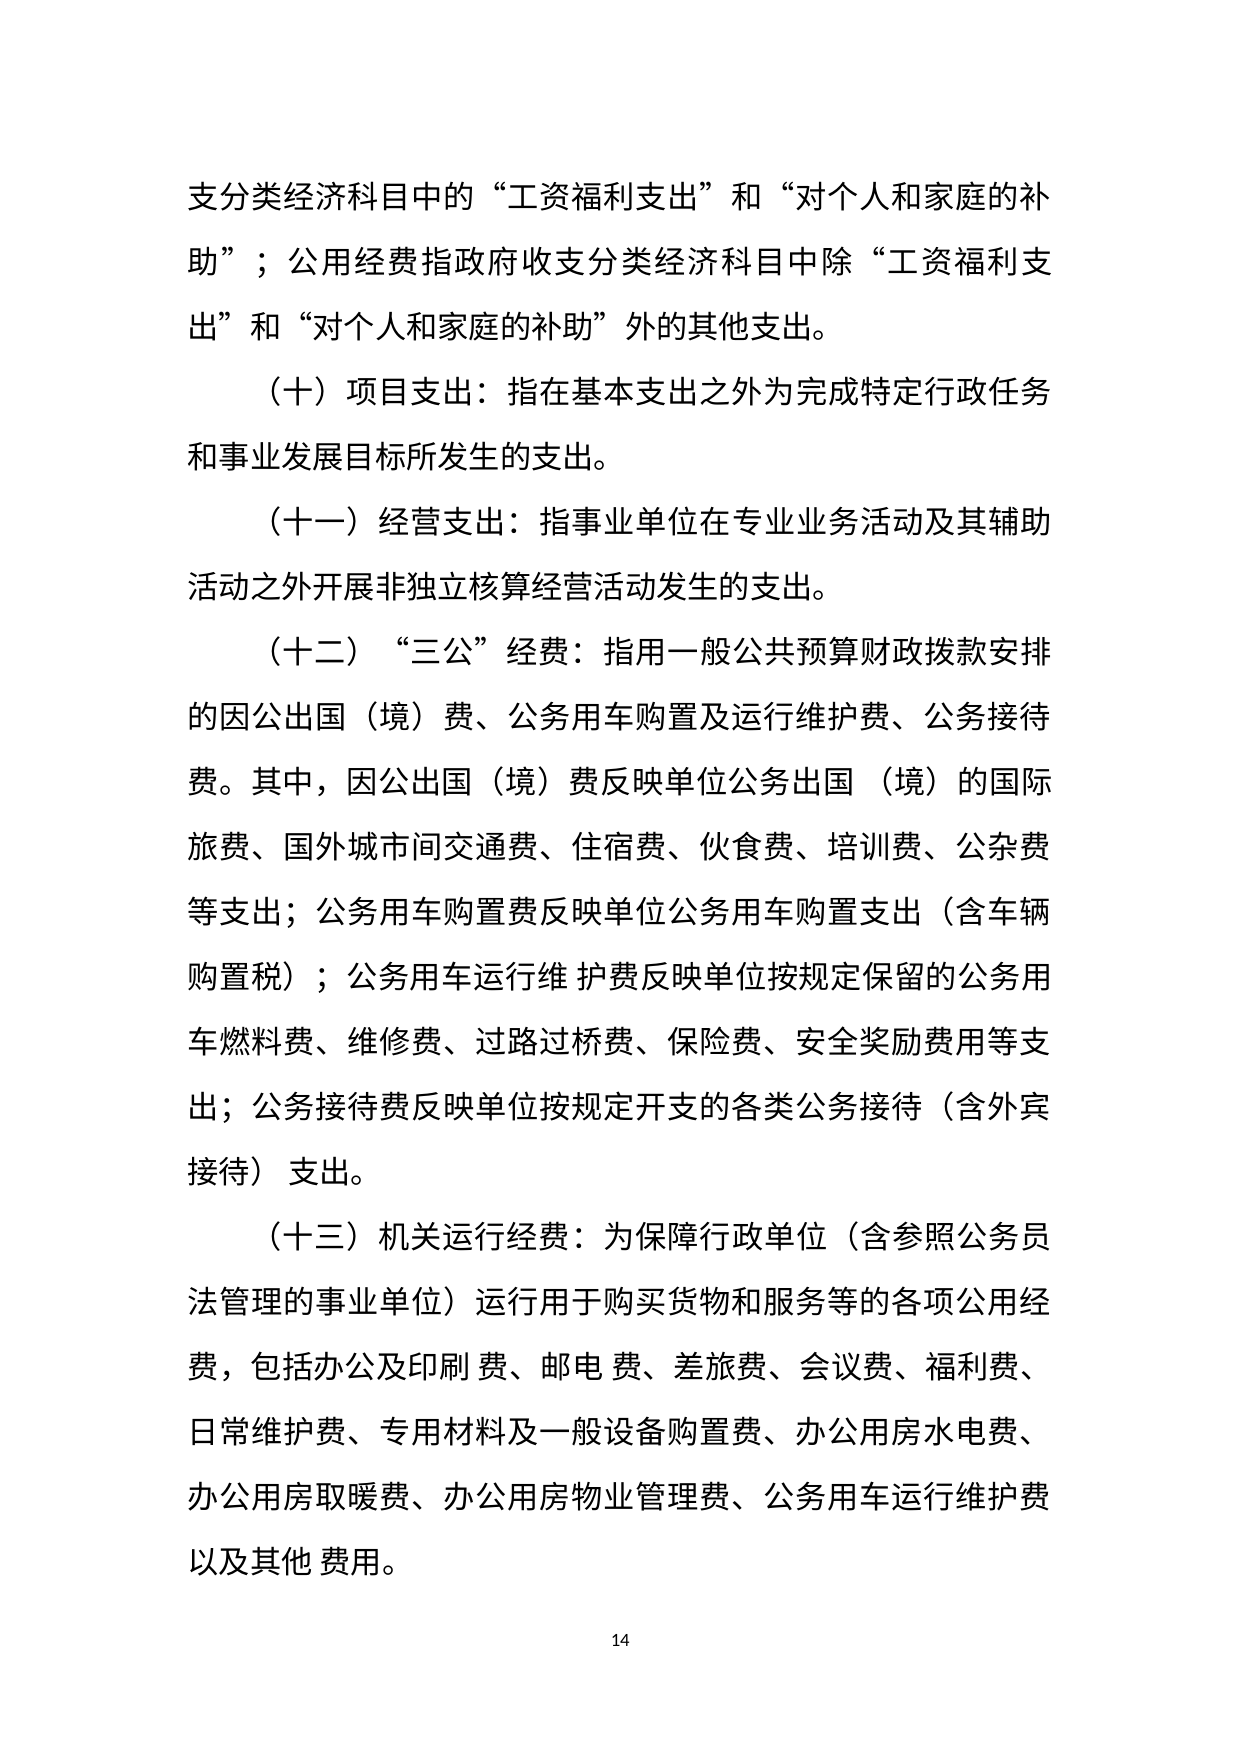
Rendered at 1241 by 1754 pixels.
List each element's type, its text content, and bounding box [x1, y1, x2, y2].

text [187, 162, 1053, 357]
text （十二）“三公”经费：指用一般公共预算财政拨款安排的因公出国（境）费、公务用车购置及运行维护费、公务接待费。其中，因公出国（境）费反映单位公务出国 （境）的国际旅费、国外城市间交通费、住宿费、伙食费、培训费、公杂费等支出；公务用车购置费反映单位公务用车购置支出（含车辆购置税）；公务用车运行维 护费反映单位按规定保留的公务用车燃料费、维修费、过路过桥费、保险费、安全奖励费用等支出；公务接待费反映单位按规定开支的各类公务接待（含外宾接待） 支出。 [187, 617, 1053, 1202]
text （十三）机关运行经费：为保障行政单位（含参照公务员法管理的事业单位）运行用于购买货物和服务等的各项公用经费，包括办公及印刷 费、邮电 费、差旅费、会议费、福利费、日常维护费、专用材料及一般设备购置费、办公用房水电费、办公用房取暖费、办公用房物业管理费、公务用车运行维护费以及其他 费用。 [187, 1202, 1053, 1592]
text （十）项目支出：指在基本支出之外为完成特定行政任务和事业发展目标所发生的支出。 [187, 357, 1053, 487]
text （十一）经营支出：指事业单位在专业业务活动及其辅助活动之外开展非独立核算经营活动发生的支出。 [187, 487, 1053, 617]
